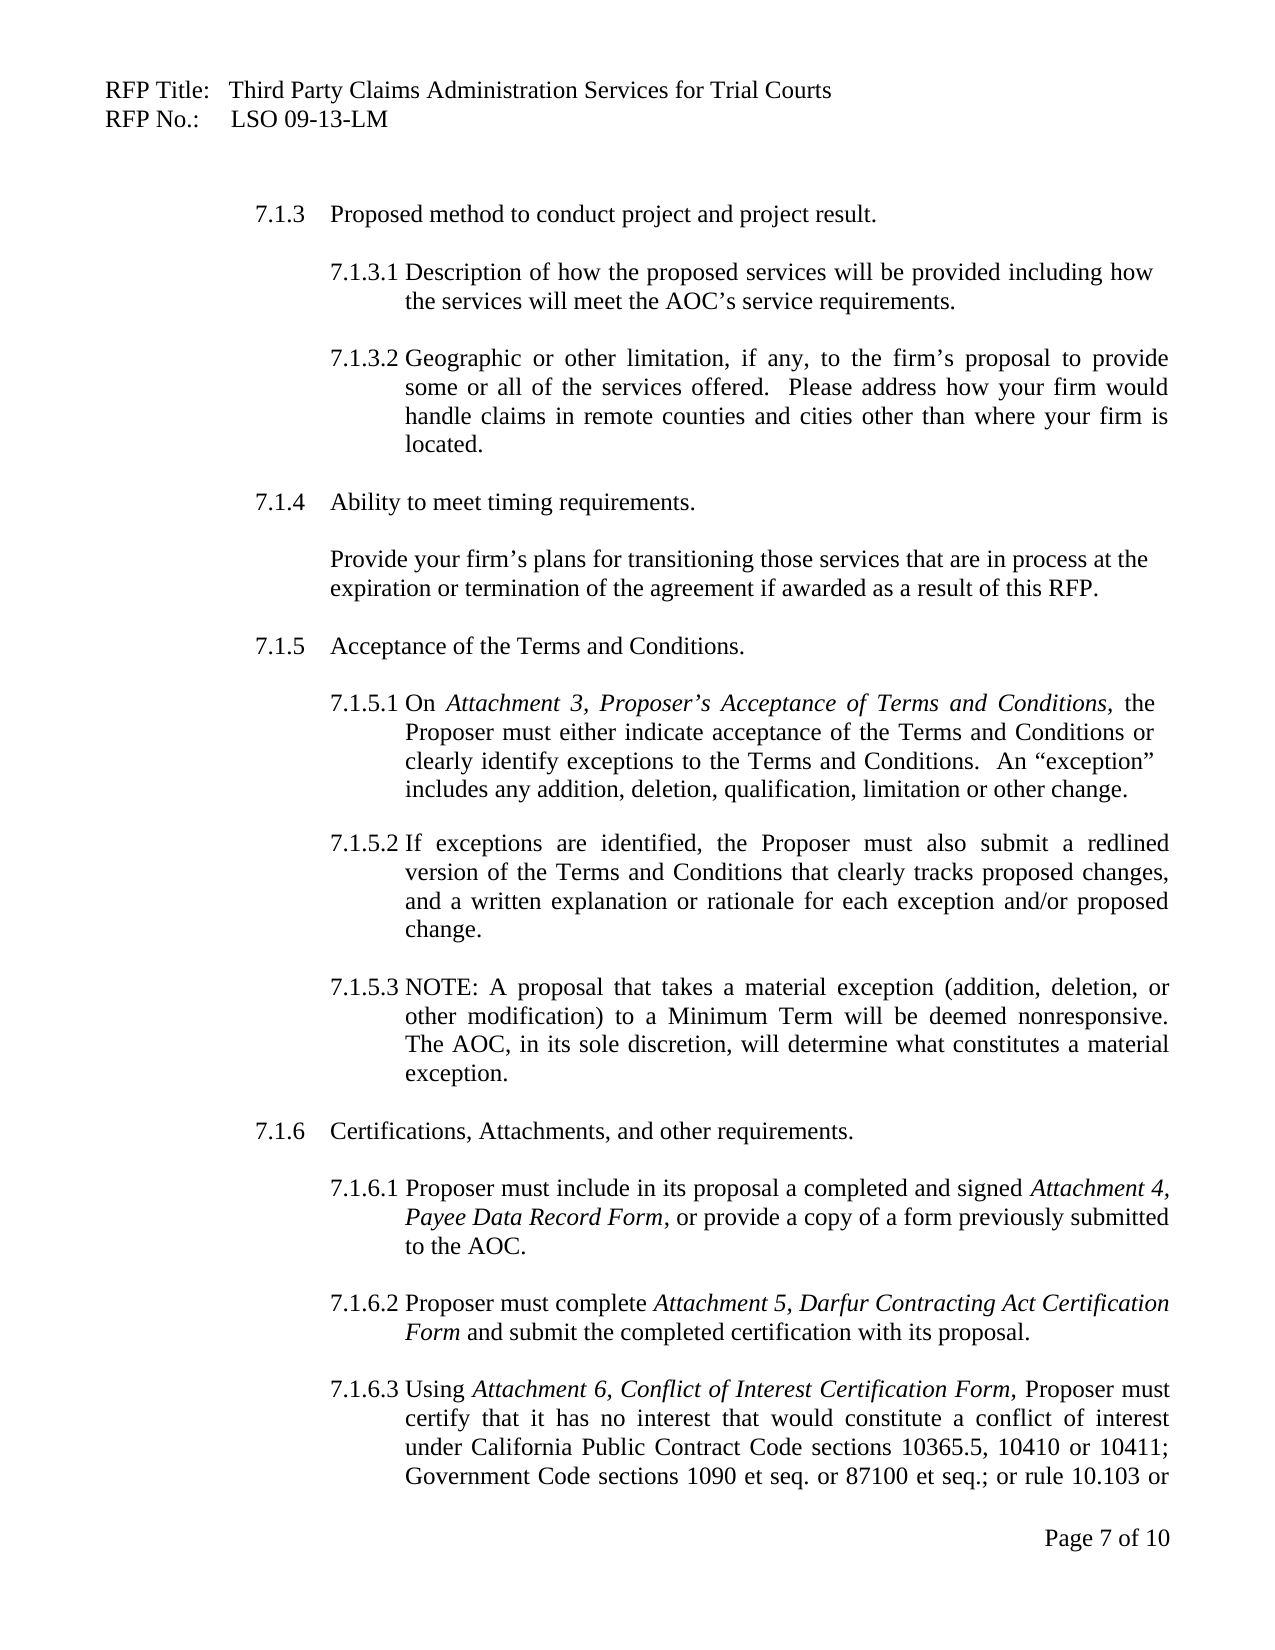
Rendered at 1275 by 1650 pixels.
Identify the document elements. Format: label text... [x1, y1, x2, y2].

text 7.1.6.2 Proposer must complete Attachment 5, Darfur Contracting Act Certification Form and submit the completed certification with its proposal. [330, 1288, 1170, 1346]
text 7.1.5.3 NOTE: A proposal that takes a material exception (addition, deletion, or other modification) to a Minimum Term will be deemed nonresponsive. The AOC, in its sole discretion, will determine what constitutes a material exception. [330, 972, 1170, 1087]
text 7.1.3.1 Description of how the proposed services will be provided including how the services will meet the AOC’s service requirements. [330, 257, 1155, 314]
text 7.1.4 Ability to meet timing requirements. [255, 487, 1170, 516]
text 7.1.3 Proposed method to conduct project and project result. [255, 199, 1155, 228]
text 7.1.3.2 Geographic or other limitation, if any, to the firm’s proposal to provide some or all of the services offered. Please address how your firm would handle claims in remote counties and cities other than where your firm is located. [330, 343, 1170, 458]
text 7.1.6.1 Proposer must include in its proposal a completed and signed Attachment 4, Payee Data Record Form, or provide a copy of a form previously submitted to the AOC. [330, 1173, 1170, 1259]
text Provide your firm’s plans for transitioning those services that are in process at the expiration or termination of the agreement if awarded as a result of this RFP. [330, 544, 1170, 602]
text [330, 1374, 1170, 1489]
text 7.1.5.2 If exceptions are identified, the Proposer must also submit a redlined version of the Terms and Conditions that clearly tracks proposed changes, and a written explanation or rationale for each exception and/or proposed change. [330, 828, 1170, 943]
text 7.1.6 Certifications, Attachments, and other requirements. [255, 1116, 1121, 1144]
text 7.1.5 Acceptance of the Terms and Conditions. [255, 631, 1121, 659]
text 7.1.5.1 On Attachment 3, Proposer’s Acceptance of Terms and Conditions, the Proposer must either indicate acceptance of the Terms and Conditions or clearly identify exceptions to the Terms and Conditions. An “exception” includes any addition, deletion, qualification, limitation or other change. [330, 688, 1155, 803]
